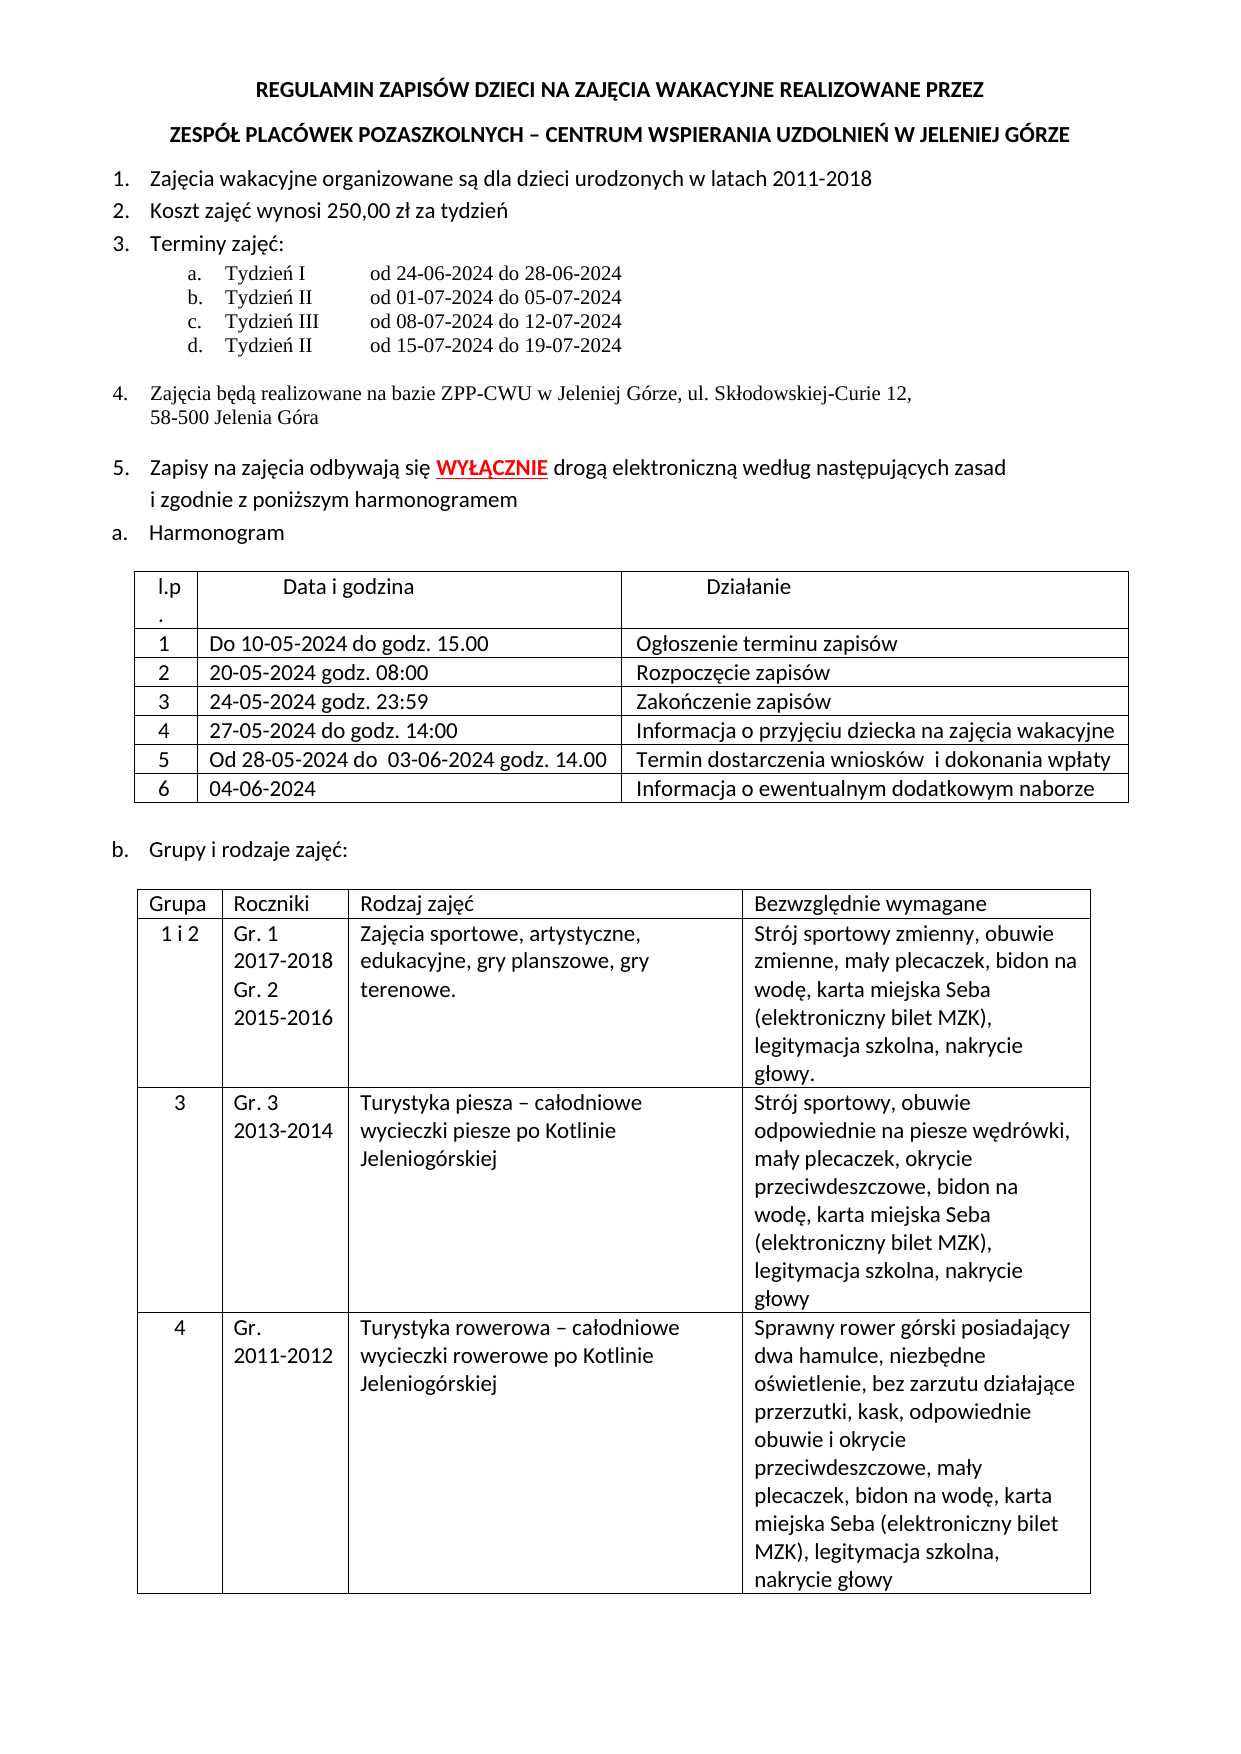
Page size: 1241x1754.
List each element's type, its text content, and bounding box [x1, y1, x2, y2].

table_cell 04-06-2024 [198, 774, 621, 802]
list Zajęcia będą realizowane na bazie ZPP-CWU w Jeleniej Górze, ul. Skłodowskiej-Curie 12, 58-500 Jelenia Góra [112, 381, 1165, 429]
table_header Rodzaj zajęć [349, 890, 742, 918]
table_cell Rozpoczęcie zapisów [622, 658, 1128, 686]
list Harmonogram [111, 518, 1165, 546]
list Koszt zajęć wynosi 250,00 zł za tydzień [112, 197, 1165, 224]
table_cell 3 [135, 687, 197, 715]
list Grupy i rodzaje zajęć: [111, 836, 1165, 863]
table_header Data i godzina [198, 572, 621, 628]
table_cell Do 10-05-2024 do godz. 15.00 [198, 629, 621, 657]
table_cell Strój sportowy, obuwie odpowiednie na piesze wędrówki, mały plecaczek, okrycie przeciwdeszczowe, bidon na wodę, karta miejska Seba (elektroniczny bilet MZK), legitymacja szkolna, nakrycie głowy [743, 1088, 1090, 1312]
list Tydzień III od 08-07-2024 do 12-07-2024 [187, 309, 1165, 333]
table_header Grupa [138, 890, 222, 918]
table_cell 27-05-2024 do godz. 14:00 [198, 716, 621, 744]
table_cell Termin dostarczenia wniosków i dokonania wpłaty [622, 745, 1128, 773]
table_cell Gr. 1 2017-2018 Gr. 2 2015-2016 [223, 919, 348, 1087]
table_cell Turystyka rowerowa – całodniowe wycieczki rowerowe po Kotlinie Jeleniogórskiej [349, 1313, 742, 1593]
table_cell Strój sportowy zmienny, obuwie zmienne, mały plecaczek, bidon na wodę, karta miejska Seba (elektroniczny bilet MZK), legitymacja szkolna, nakrycie głowy. [743, 919, 1090, 1087]
table_cell Gr. 3 2013-2014 [223, 1088, 348, 1312]
table_cell Zakończenie zapisów [622, 687, 1128, 715]
table_cell Turystyka piesza – całodniowe wycieczki piesze po Kotlinie Jeleniogórskiej [349, 1088, 742, 1312]
table_header Roczniki [223, 890, 348, 918]
table_cell 24-05-2024 godz. 23:59 [198, 687, 621, 715]
table_cell 4 [135, 716, 197, 744]
table_cell Od 28-05-2024 do 03-06-2024 godz. 14.00 [198, 745, 621, 773]
table_header Działanie [622, 572, 1128, 628]
table_cell Informacja o przyjęciu dziecka na zajęcia wakacyjne [622, 716, 1128, 744]
table_cell Zajęcia sportowe, artystyczne, edukacyjne, gry planszowe, gry terenowe. [349, 919, 742, 1087]
text ZESPÓŁ PLACÓWEK POZASZKOLNYCH – CENTRUM WSPIERANIA UZDOLNIEŃ W JELENIEJ GÓRZE [75, 120, 1165, 148]
table_cell Ogłoszenie terminu zapisów [622, 629, 1128, 657]
table_cell Informacja o ewentualnym dodatkowym naborze [622, 774, 1128, 802]
list Tydzień II od 15-07-2024 do 19-07-2024 [187, 333, 1165, 357]
list Zapisy na zajęcia odbywają się WYŁĄCZNIE drogą elektroniczną według następujących zasad i zgodnie z poniższym harmonogramem [112, 453, 1165, 514]
table_cell 1 i 2 [138, 919, 222, 1087]
table_cell 20-05-2024 godz. 08:00 [198, 658, 621, 686]
table_cell Gr. 2011-2012 [223, 1313, 348, 1593]
table_header l.p. [135, 572, 197, 628]
table_header Bezwzględnie wymagane [743, 890, 1090, 918]
text REGULAMIN ZAPISÓW DZIECI NA ZAJĘCIA WAKACYJNE REALIZOWANE PRZEZ [75, 75, 1165, 103]
table_cell 4 [138, 1313, 222, 1593]
list Tydzień I od 24-06-2024 do 28-06-2024 [187, 261, 1165, 285]
table_cell 3 [138, 1088, 222, 1312]
list Terminy zajęć: [112, 229, 1165, 257]
table_cell Sprawny rower górski posiadający dwa hamulce, niezbędne oświetlenie, bez zarzutu działające przerzutki, kask, odpowiednie obuwie i okrycie przeciwdeszczowe, mały plecaczek, bidon na wodę, karta miejska Seba (elektroniczny bilet MZK), legitymacja szkolna, nakrycie głowy [743, 1313, 1090, 1593]
list Tydzień II od 01-07-2024 do 05-07-2024 [187, 285, 1165, 309]
table_cell 5 [135, 745, 197, 773]
table_cell 1 [135, 629, 197, 657]
table_cell 6 [135, 774, 197, 802]
table_cell 2 [135, 658, 197, 686]
list Zajęcia wakacyjne organizowane są dla dzieci urodzonych w latach 2011-2018 [112, 164, 1165, 192]
